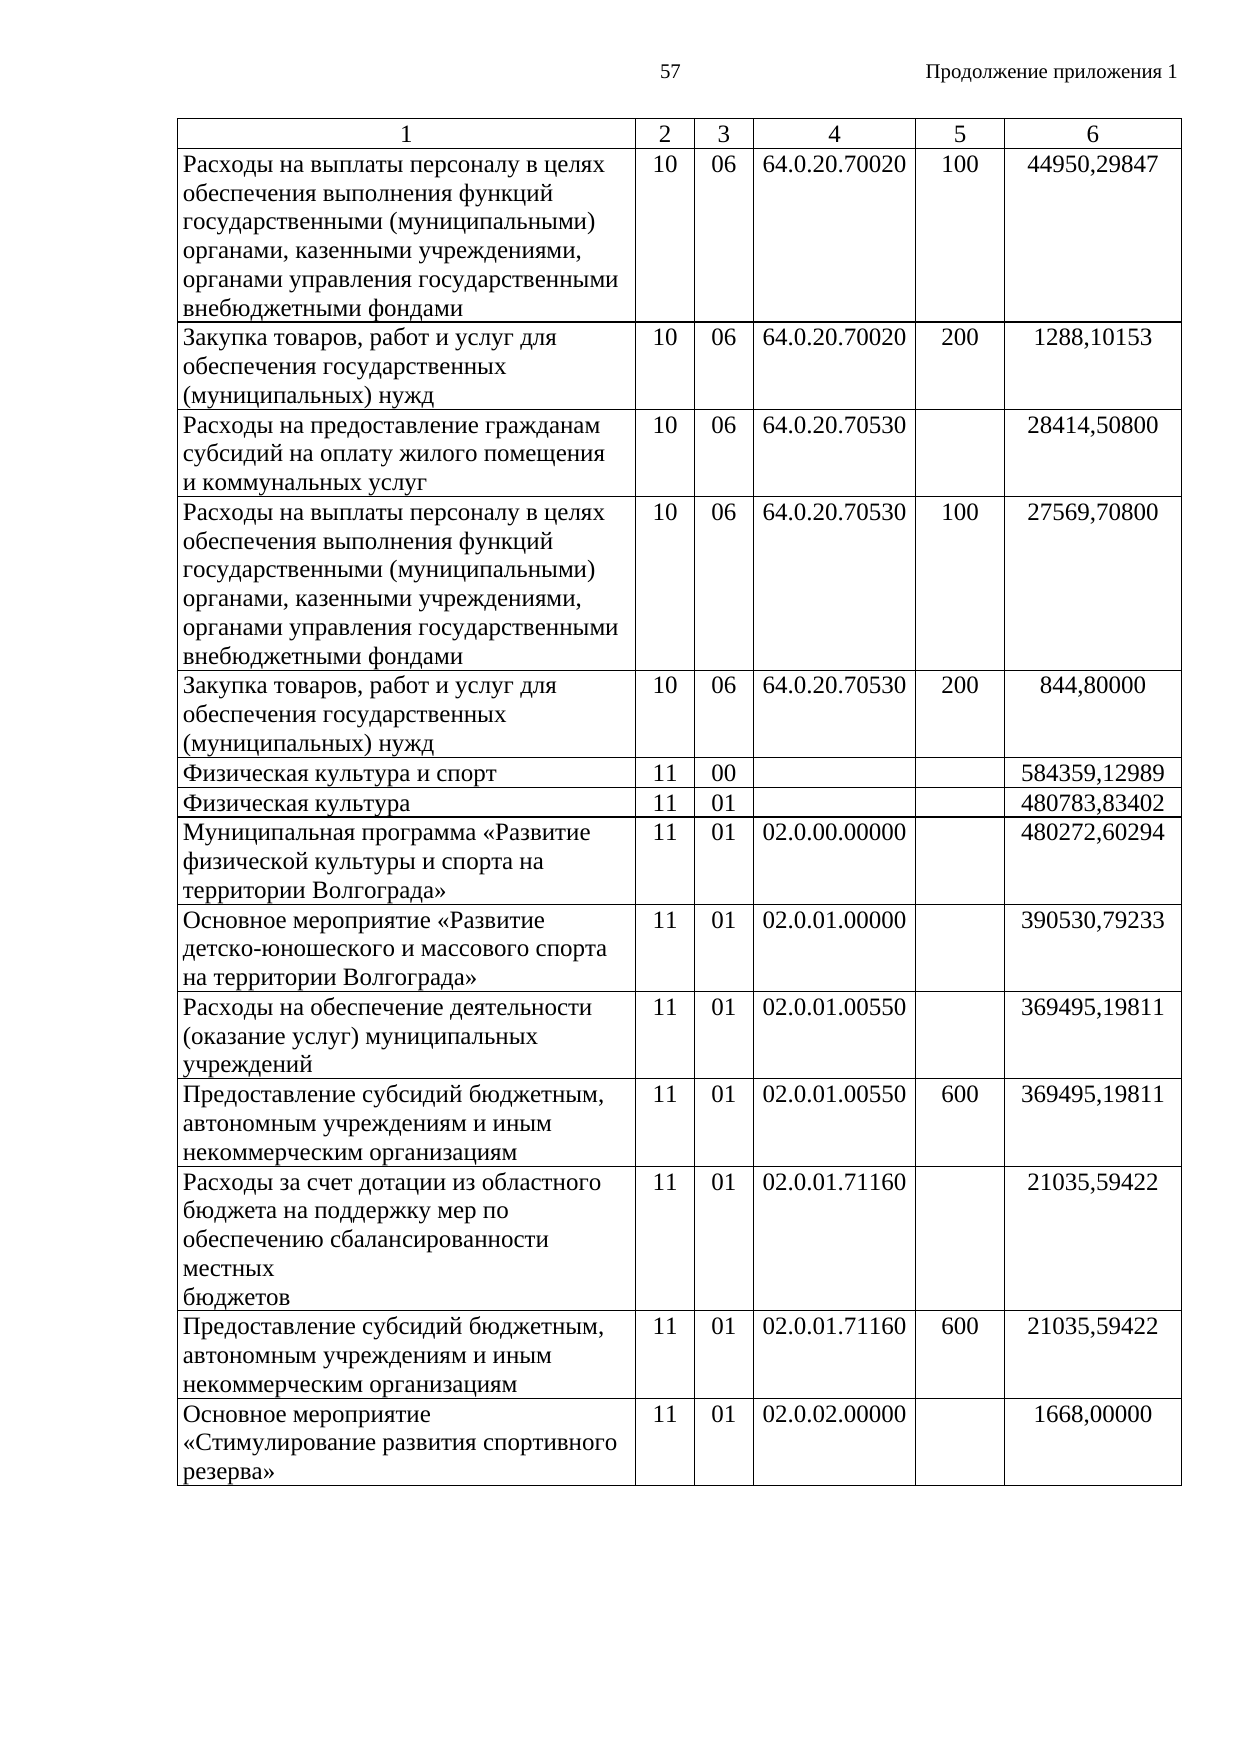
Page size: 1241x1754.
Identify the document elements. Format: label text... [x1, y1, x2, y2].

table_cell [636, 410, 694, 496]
table_header 4 [754, 119, 915, 148]
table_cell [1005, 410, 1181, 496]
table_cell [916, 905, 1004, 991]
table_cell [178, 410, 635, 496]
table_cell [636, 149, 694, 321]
table_header 5 [916, 119, 1004, 148]
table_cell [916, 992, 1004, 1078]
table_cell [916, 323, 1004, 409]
table_header 1 [178, 119, 635, 148]
table_header 6 [1005, 119, 1181, 148]
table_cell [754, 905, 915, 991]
table_header 3 [695, 119, 753, 148]
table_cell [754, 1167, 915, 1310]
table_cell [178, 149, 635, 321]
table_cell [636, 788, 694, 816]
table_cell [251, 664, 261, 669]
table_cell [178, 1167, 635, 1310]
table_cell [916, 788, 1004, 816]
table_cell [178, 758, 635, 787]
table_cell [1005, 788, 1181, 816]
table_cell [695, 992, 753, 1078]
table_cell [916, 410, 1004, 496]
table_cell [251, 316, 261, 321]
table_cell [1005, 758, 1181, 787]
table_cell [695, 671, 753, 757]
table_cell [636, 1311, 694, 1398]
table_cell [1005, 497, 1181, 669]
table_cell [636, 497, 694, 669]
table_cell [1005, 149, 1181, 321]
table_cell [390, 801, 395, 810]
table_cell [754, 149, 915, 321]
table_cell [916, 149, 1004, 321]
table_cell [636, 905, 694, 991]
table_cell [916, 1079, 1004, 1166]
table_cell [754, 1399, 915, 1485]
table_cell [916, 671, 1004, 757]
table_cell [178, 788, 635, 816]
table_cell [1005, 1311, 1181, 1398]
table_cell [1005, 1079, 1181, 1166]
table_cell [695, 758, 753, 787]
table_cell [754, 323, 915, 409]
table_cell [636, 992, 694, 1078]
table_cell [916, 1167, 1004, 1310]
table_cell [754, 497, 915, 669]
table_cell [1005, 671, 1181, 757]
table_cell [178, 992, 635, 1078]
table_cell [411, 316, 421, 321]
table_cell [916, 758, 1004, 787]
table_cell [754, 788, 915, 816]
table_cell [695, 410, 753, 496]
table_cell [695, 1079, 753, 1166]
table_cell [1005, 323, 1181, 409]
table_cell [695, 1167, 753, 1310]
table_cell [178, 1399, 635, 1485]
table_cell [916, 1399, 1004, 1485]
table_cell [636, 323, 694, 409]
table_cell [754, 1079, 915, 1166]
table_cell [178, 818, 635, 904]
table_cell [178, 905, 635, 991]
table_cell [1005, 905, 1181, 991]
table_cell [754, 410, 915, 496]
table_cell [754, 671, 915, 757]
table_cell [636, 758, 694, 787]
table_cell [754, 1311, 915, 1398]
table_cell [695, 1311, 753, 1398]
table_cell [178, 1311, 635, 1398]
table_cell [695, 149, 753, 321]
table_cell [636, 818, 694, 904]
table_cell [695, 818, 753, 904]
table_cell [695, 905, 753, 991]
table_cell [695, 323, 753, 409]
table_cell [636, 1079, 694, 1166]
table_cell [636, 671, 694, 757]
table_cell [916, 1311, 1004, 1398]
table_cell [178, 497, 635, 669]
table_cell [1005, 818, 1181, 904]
table_header 2 [636, 119, 694, 148]
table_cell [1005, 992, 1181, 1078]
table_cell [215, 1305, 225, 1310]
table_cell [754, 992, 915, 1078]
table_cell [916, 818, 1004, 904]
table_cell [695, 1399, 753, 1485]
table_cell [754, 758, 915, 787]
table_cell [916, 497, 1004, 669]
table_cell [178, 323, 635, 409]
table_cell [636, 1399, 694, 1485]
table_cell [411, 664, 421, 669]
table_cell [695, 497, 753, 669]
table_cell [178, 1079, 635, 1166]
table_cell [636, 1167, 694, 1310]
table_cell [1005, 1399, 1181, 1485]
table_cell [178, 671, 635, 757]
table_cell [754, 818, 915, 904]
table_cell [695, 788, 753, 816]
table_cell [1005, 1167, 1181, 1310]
